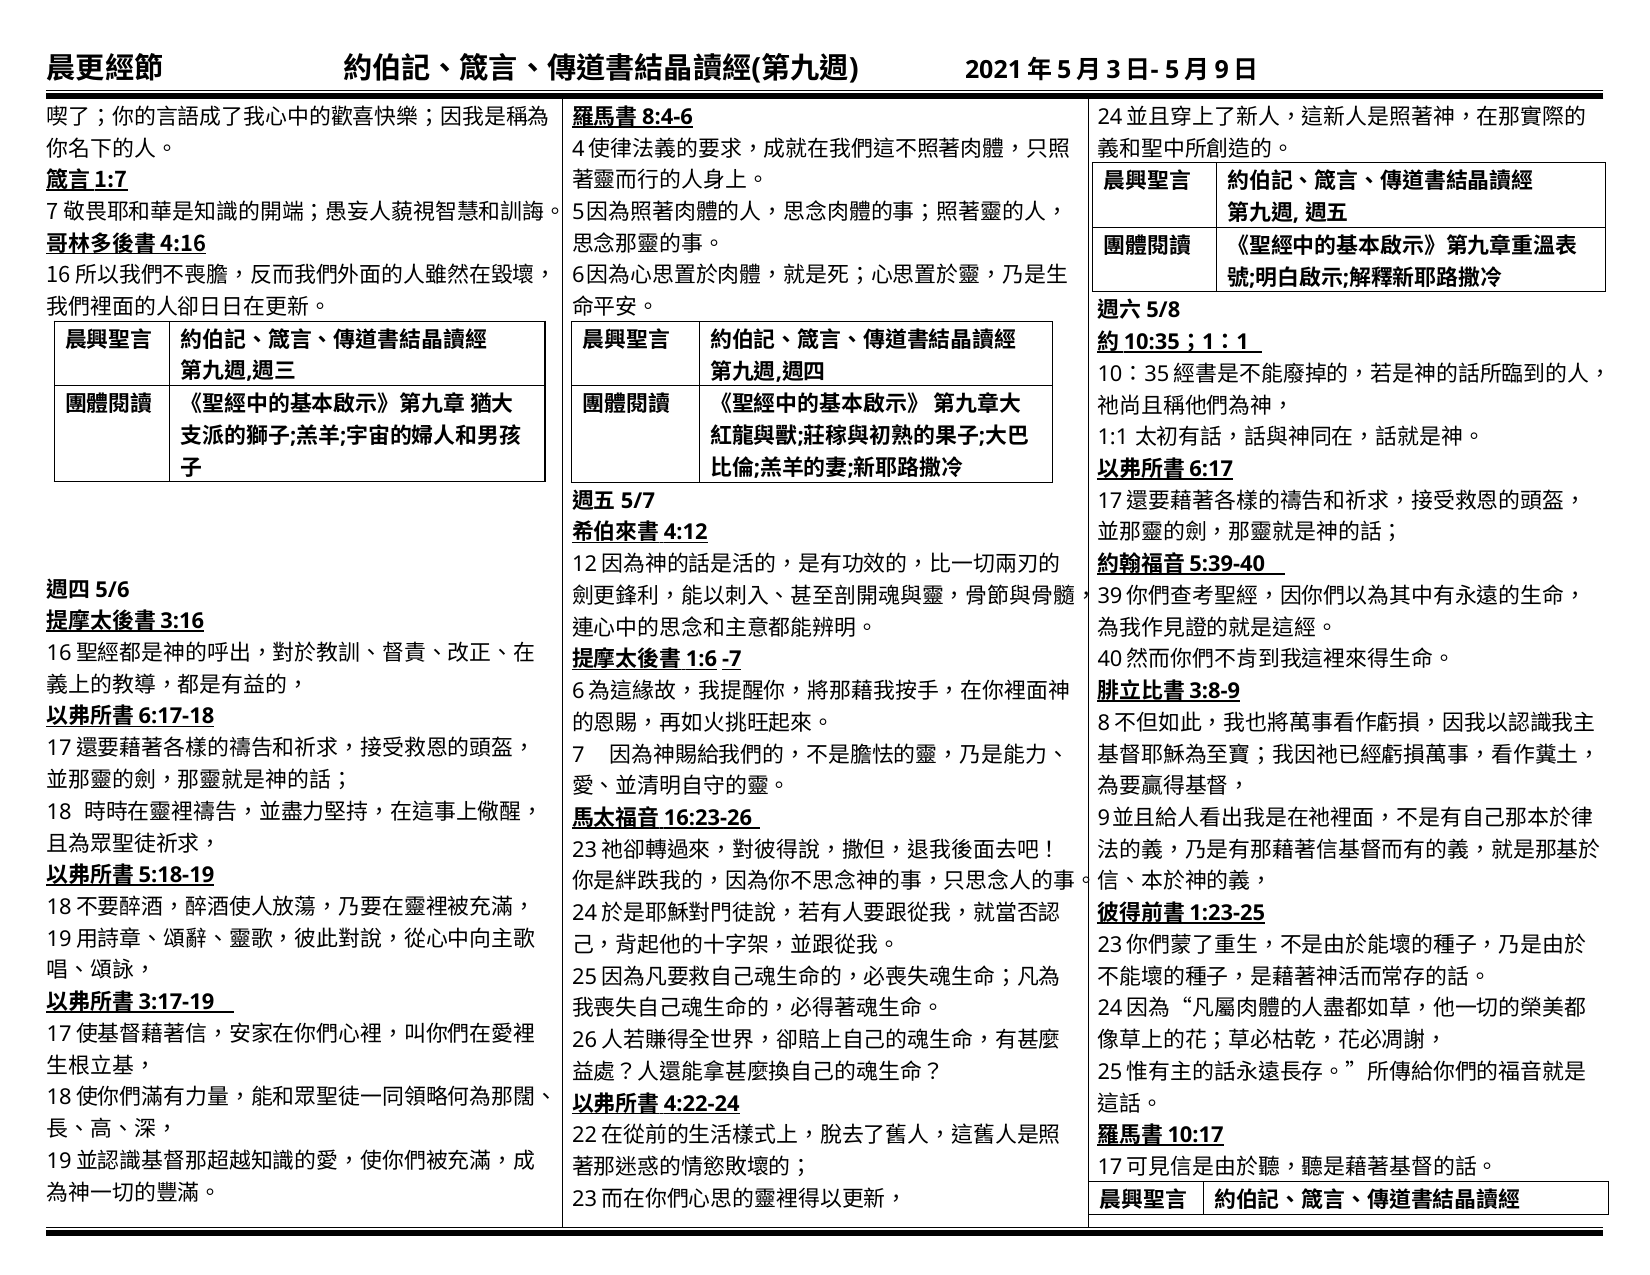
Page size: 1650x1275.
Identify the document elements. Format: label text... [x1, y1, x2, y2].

text 希伯來書4:12 [572, 514, 1078, 546]
text 提摩太後書3:16 [46, 603, 552, 635]
text 馬太福音16:23-26 [572, 800, 1078, 832]
text 19用詩章、頌辭、靈歌，彼此對說，從心中向主歌唱、頌詠， [46, 921, 552, 984]
text 25惟有主的話永遠長存。”所傳給你們的福音就是這話。 [1097, 1054, 1603, 1117]
table_cell 《聖經中的基本啟示》第九章重溫表號;明白啟示;解釋新耶路撒冷 [1217, 228, 1605, 291]
text 羅馬書8:4-6 [572, 99, 1078, 131]
text 16所以我們不喪膽，反而我們外面的人雖然在毀壞，我們裡面的人卻日日在更新。 [46, 257, 552, 321]
text 4使律法義的要求，成就在我們這不照著肉體，只照著靈而行的人身上。 [572, 131, 1078, 194]
text 週五 5/7 [572, 483, 1078, 514]
text 26人若賺得全世界，卻賠上自己的魂生命，有甚麼益處？人還能拿甚麼換自己的魂生命？ [572, 1022, 1078, 1086]
text 哥林多後書4:16 [46, 226, 552, 257]
text 週六 5/8 [1097, 292, 1603, 324]
text 以弗所書3:17-19 [46, 984, 552, 1016]
text 彼得前書1:23-25 [1097, 895, 1603, 927]
text 17還要藉著各樣的禱告和祈求，接受救恩的頭盔，並那靈的劍，那靈就是神的話； [46, 730, 552, 794]
text 19並認識基督那超越知識的愛，使你們被充滿，成為神一切的豐滿。 [46, 1143, 552, 1206]
text 8不但如此，我也將萬事看作虧損，因我以認識我主基督耶穌為至寶；我因祂已經虧損萬事，看作糞土，為要贏得基督， [1097, 705, 1603, 800]
text 17還要藉著各樣的禱告和祈求，接受救恩的頭盔，並那靈的劍，那靈就是神的話； [1097, 483, 1603, 546]
text 16聖經都是神的呼出，對於教訓、督責、改正、在義上的教導，都是有益的， [46, 635, 552, 698]
table_header 約伯記、箴言、傳道書結晶讀經 第九週, 週五 [1217, 163, 1605, 227]
text 23而在你們心思的靈裡得以更新， [572, 1181, 1078, 1212]
table_header 約伯記、箴言、傳道書結晶讀經 第九週,週三 [170, 322, 544, 385]
text 以弗所書6:17-18 [46, 698, 552, 730]
text 23你們蒙了重生，不是由於能壞的種子，乃是由於不能壞的種子，是藉著神活而常存的話。 [1097, 927, 1603, 990]
table_header 晨興聖言 [572, 322, 699, 385]
text 以弗所書4:22-24 [572, 1086, 1078, 1117]
text 18 時時在靈裡禱告，並盡力堅持，在這事上儆醒，且為眾聖徒祈求， [46, 794, 552, 857]
text 24並且穿上了新人，這新人是照著神，在那實際的義和聖中所創造的。 [1097, 99, 1603, 162]
text 以弗所書6:17 [1097, 451, 1603, 483]
text 提摩太後書1:6 -7 [572, 641, 1078, 673]
text 16耶和華萬軍之神阿，我得著你的言語，就當食物喫了；你的言語成了我心中的歡喜快樂；因我是稱為你名下的人。 [46, 99, 552, 162]
text 23祂卻轉過來，對彼得說，撒但，退我後面去吧！你是絆跌我的，因為你不思念神的事，只思念人的事。 [572, 832, 1078, 895]
text 腓立比書3:8-9 [1097, 673, 1603, 705]
text 5 因為照著肉體的人，思念肉體的事；照著靈的人，思念那靈的事。 [572, 194, 1078, 257]
text 12因為神的話是活的，是有功效的，比一切兩刃的劍更鋒利，能以刺入、甚至剖開魂與靈，骨節與骨髓，連心中的思念和主意都能辨明。 [572, 546, 1078, 641]
table_cell 團體閱讀 [1093, 228, 1216, 291]
text 7敬畏耶和華是知識的開端；愚妄人藐視智慧和訓誨。 [46, 194, 552, 226]
text 羅馬書10:17 [1097, 1117, 1603, 1149]
text 24於是耶穌對門徒說，若有人要跟從我，就當否認己，背起他的十字架，並跟從我。 [572, 895, 1078, 959]
text 1:1 太初有話，話與神同在，話就是神。 [1097, 419, 1603, 451]
text 17可見信是由於聽，聽是藉著基督的話。 [1097, 1149, 1603, 1181]
table_header 晨興聖言 [1089, 1182, 1203, 1213]
text 約10:35；1：1 [1097, 324, 1603, 356]
text 9 並且給人看出我是在祂裡面，不是有自己那本於律法的義，乃是有那藉著信基督而有的義，就是那基於信、本於神的義， [1097, 800, 1603, 895]
text 6為這緣故，我提醒你，將那藉我按手，在你裡面神的恩賜，再如火挑旺起來。 [572, 673, 1078, 737]
table_cell 《聖經中的基本啟示》第九章 猶大支派的獅子;羔羊;宇宙的婦人和男孩子 [170, 386, 544, 481]
text 箴言1:7 [46, 162, 552, 194]
text 18使你們滿有力量，能和眾聖徒一同領略何為那闊、長、高、深， [46, 1079, 552, 1143]
text 40然而你們不肯到我這裡來得生命。 [1097, 641, 1603, 673]
text 以弗所書5:18-19 [46, 857, 552, 889]
text 10：35經書是不能廢掉的，若是神的話所臨到的人，祂尚且稱他們為神， [1097, 356, 1603, 419]
text 18不要醉酒，醉酒使人放蕩，乃要在靈裡被充滿， [46, 889, 552, 921]
table_header 約伯記、箴言、傳道書結晶讀經 第九週,週四 [700, 322, 1052, 385]
text 週四 5/6 [46, 572, 552, 603]
table_header 晨興聖言 [1093, 163, 1216, 227]
table_cell 團體閱讀 [55, 386, 169, 481]
text 約翰福音5:39-40 [1097, 546, 1603, 578]
text 39你們查考聖經，因你們以為其中有永遠的生命，為我作見證的就是這經。 [1097, 578, 1603, 641]
table_cell 團體閱讀 [572, 386, 699, 482]
table_header 約伯記、箴言、傳道書結晶讀經 第九週, 週六 [1204, 1182, 1608, 1213]
text 22在從前的生活樣式上，脫去了舊人，這舊人是照著那迷惑的情慾敗壞的； [572, 1117, 1078, 1181]
text 6 因為心思置於肉體，就是死；心思置於靈，乃是生命平安。 [572, 257, 1078, 321]
table_header 晨興聖言 [55, 322, 169, 385]
table_cell 《聖經中的基本啟示》 第九章大紅龍與獸;莊稼與初熟的果子;大巴比倫;羔羊的妻;新耶路撒冷 [700, 386, 1052, 482]
text 17使基督藉著信，安家在你們心裡，叫你們在愛裡生根立基， [46, 1016, 552, 1079]
text 25因為凡要救自己魂生命的，必喪失魂生命；凡為我喪失自己魂生命的，必得著魂生命。 [572, 959, 1078, 1022]
text 7 因為神賜給我們的，不是膽怯的靈，乃是能力、愛、並清明自守的靈。 [572, 737, 1078, 800]
text 24因為“凡屬肉體的人盡都如草，他一切的榮美都像草上的花；草必枯乾，花必凋謝， [1097, 990, 1603, 1054]
